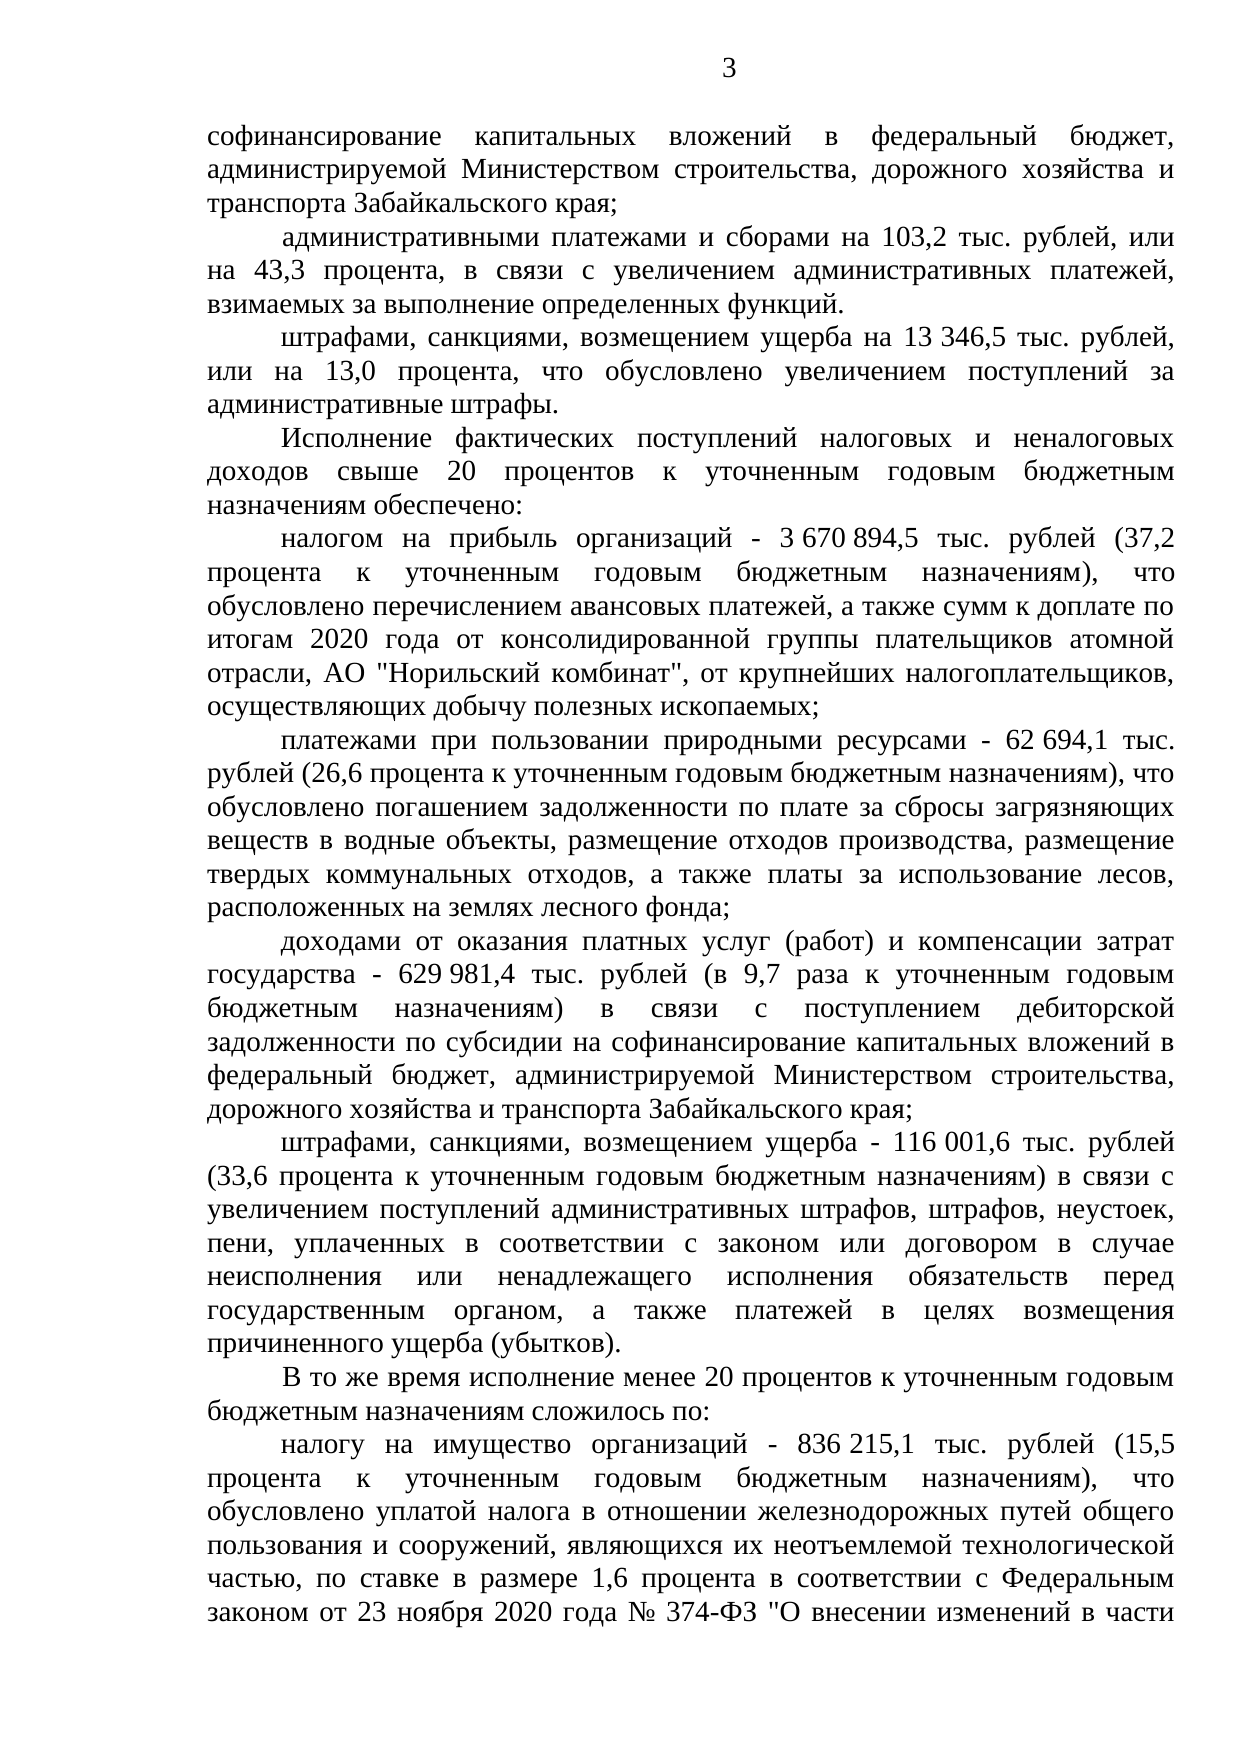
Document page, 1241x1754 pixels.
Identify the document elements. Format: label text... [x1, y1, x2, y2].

text доходами от оказания платных услуг (работ) и компенсации затрат государства - 629 981,4 тыс. рублей (в 9,7 раза к уточненным годовым бюджетным назначениям) в связи с поступлением дебиторской задолженности по субсидии на софинансирование капитальных вложений в федеральный бюджет, администрируемой Министерством строительства, дорожного хозяйства и транспорта Забайкальского края; [207, 923, 1175, 1124]
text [207, 118, 1175, 219]
text административными платежами и сборами на 103,2 тыс. рублей, или на 43,3 процента, в связи с увеличением административных платежей, взимаемых за выполнение определенных функций. [207, 219, 1175, 319]
text Исполнение фактических поступлений налоговых и неналоговых доходов свыше 20 процентов к уточненным годовым бюджетным назначениям обеспечено: [207, 420, 1175, 521]
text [207, 1426, 1175, 1627]
text В то же время исполнение менее 20 процентов к уточненным годовым бюджетным назначениям сложилось по: [207, 1359, 1175, 1426]
text штрафами, санкциями, возмещением ущерба - 116 001,6 тыс. рублей (33,6 процента к уточненным годовым бюджетным назначениям) в связи с увеличением поступлений административных штрафов, штрафов, неустоек, пени, уплаченных в соответствии с законом или договором в случае неисполнения или ненадлежащего исполнения обязательств перед государственным органом, а также платежей в целях возмещения причиненного ущерба (убытков). [207, 1124, 1175, 1359]
text штрафами, санкциями, возмещением ущерба на 13 346,5 тыс. рублей, или на 13,0 процента, что обусловлено увеличением поступлений за административные штрафы. [207, 319, 1175, 420]
text платежами при пользовании природными ресурсами - 62 694,1 тыс. рублей (26,6 процента к уточненным годовым бюджетным назначениям), что обусловлено погашением задолженности по плате за сбросы загрязняющих веществ в водные объекты, размещение отходов производства, размещение твердых коммунальных отходов, а также платы за использование лесов, расположенных на землях лесного фонда; [207, 722, 1175, 923]
text налогом на прибыль организаций - 3 670 894,5 тыс. рублей (37,2 процента к уточненным годовым бюджетным назначениям), что обусловлено перечислением авансовых платежей, а также сумм к доплате по итогам 2020 года от консолидированной группы плательщиков атомной отрасли, АО "Норильский комбинат", от крупнейших налогоплательщиков, осуществляющих добычу полезных ископаемых; [207, 521, 1175, 722]
